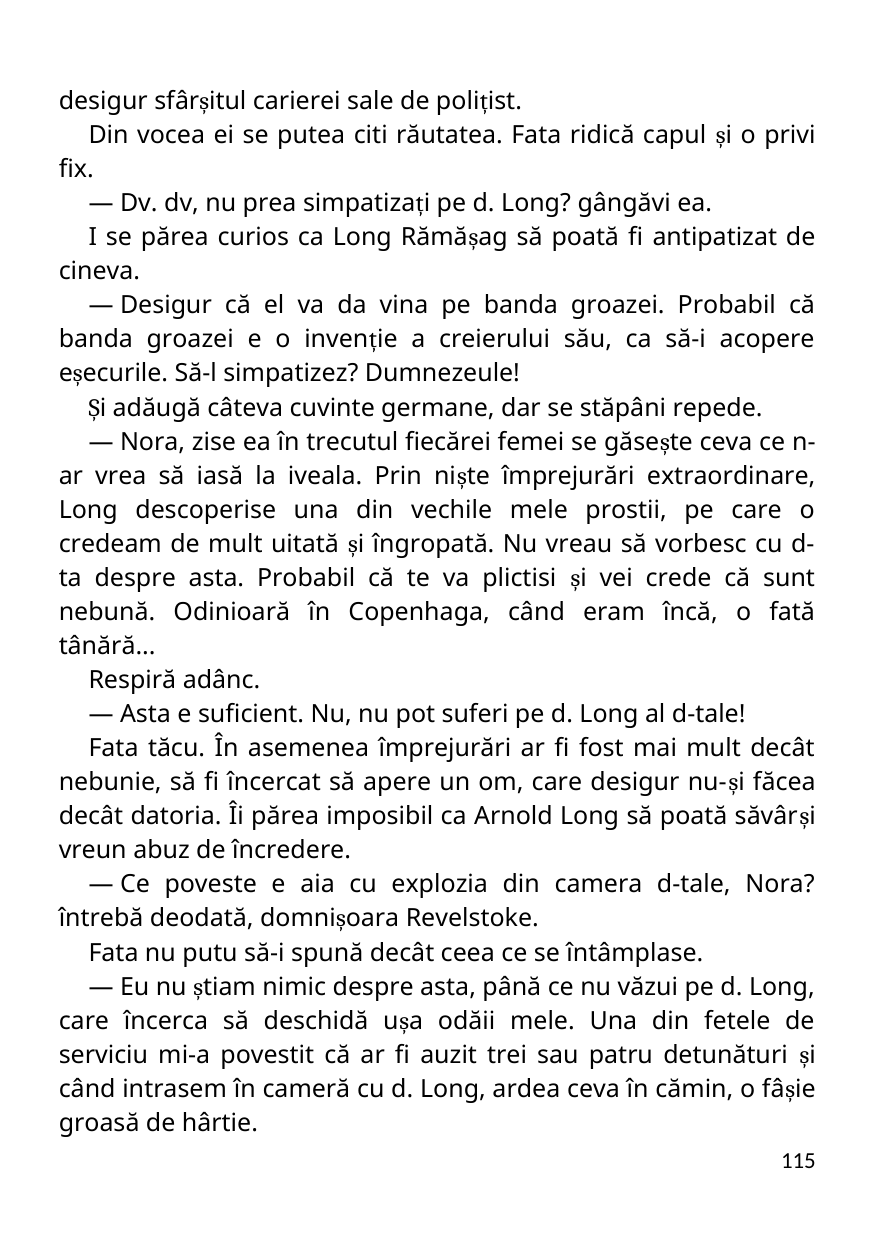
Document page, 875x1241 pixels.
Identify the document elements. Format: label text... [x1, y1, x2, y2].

text Și adăugă câteva cuvinte germane, dar se stăpâni repede. [58, 389, 816, 423]
text Fata tăcu. În asemenea împrejurări ar fi fost mai mult decât nebunie, să fi încercat să apere un om, care desigur nu-și făcea decât datoria. Îi părea imposibil ca Arnold Long să poată săvârși vreun abuz de încredere. [58, 730, 816, 866]
text — Eu nu știam nimic despre asta, până ce nu văzui pe d. Long, care încerca să deschidă ușa odăii mele. Una din fetele de serviciu mi-a povestit că ar fi auzit trei sau patru detunături și când intrasem în cameră cu d. Long, ardea ceva în cămin, o fâșie groasă de hârtie. [58, 968, 816, 1138]
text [58, 83, 816, 117]
text Din vocea ei se putea citi răutatea. Fata ridică capul și o privi fix. [58, 117, 816, 185]
text I se părea curios ca Long Rămășag să poată fi antipatizat de cineva. [58, 219, 816, 287]
text — Ce poveste e aia cu explozia din camera d-tale, Nora? întrebă deodată, domnișoara Revelstoke. [58, 866, 816, 934]
text Fata nu putu să-i spună decât ceea ce se întâmplase. [58, 934, 816, 968]
text — Asta e suficient. Nu, nu pot suferi pe d. Long al d-tale! [58, 696, 816, 730]
text — Desigur că el va da vina pe banda groazei. Probabil că banda groazei e o invenție a creierului său, ca să-i acopere eșecurile. Să-l simpatizez? Dumnezeule! [58, 287, 816, 389]
text Respiră adânc. [58, 662, 816, 696]
text — Nora, zise ea în trecutul fiecărei femei se găsește ceva ce n-ar vrea să iasă la iveala. Prin niște împrejurări extraordinare, Long descoperise una din vechile mele prostii, pe care o credeam de mult uitată și îngropată. Nu vreau să vorbesc cu d-ta despre asta. Probabil că te va plictisi și vei crede că sunt nebună. Odinioară în Copenhaga, când eram încă, o fată tânără... [58, 423, 816, 662]
text — Dv. dv, nu prea simpatizați pe d. Long? gângăvi ea. [58, 185, 816, 219]
